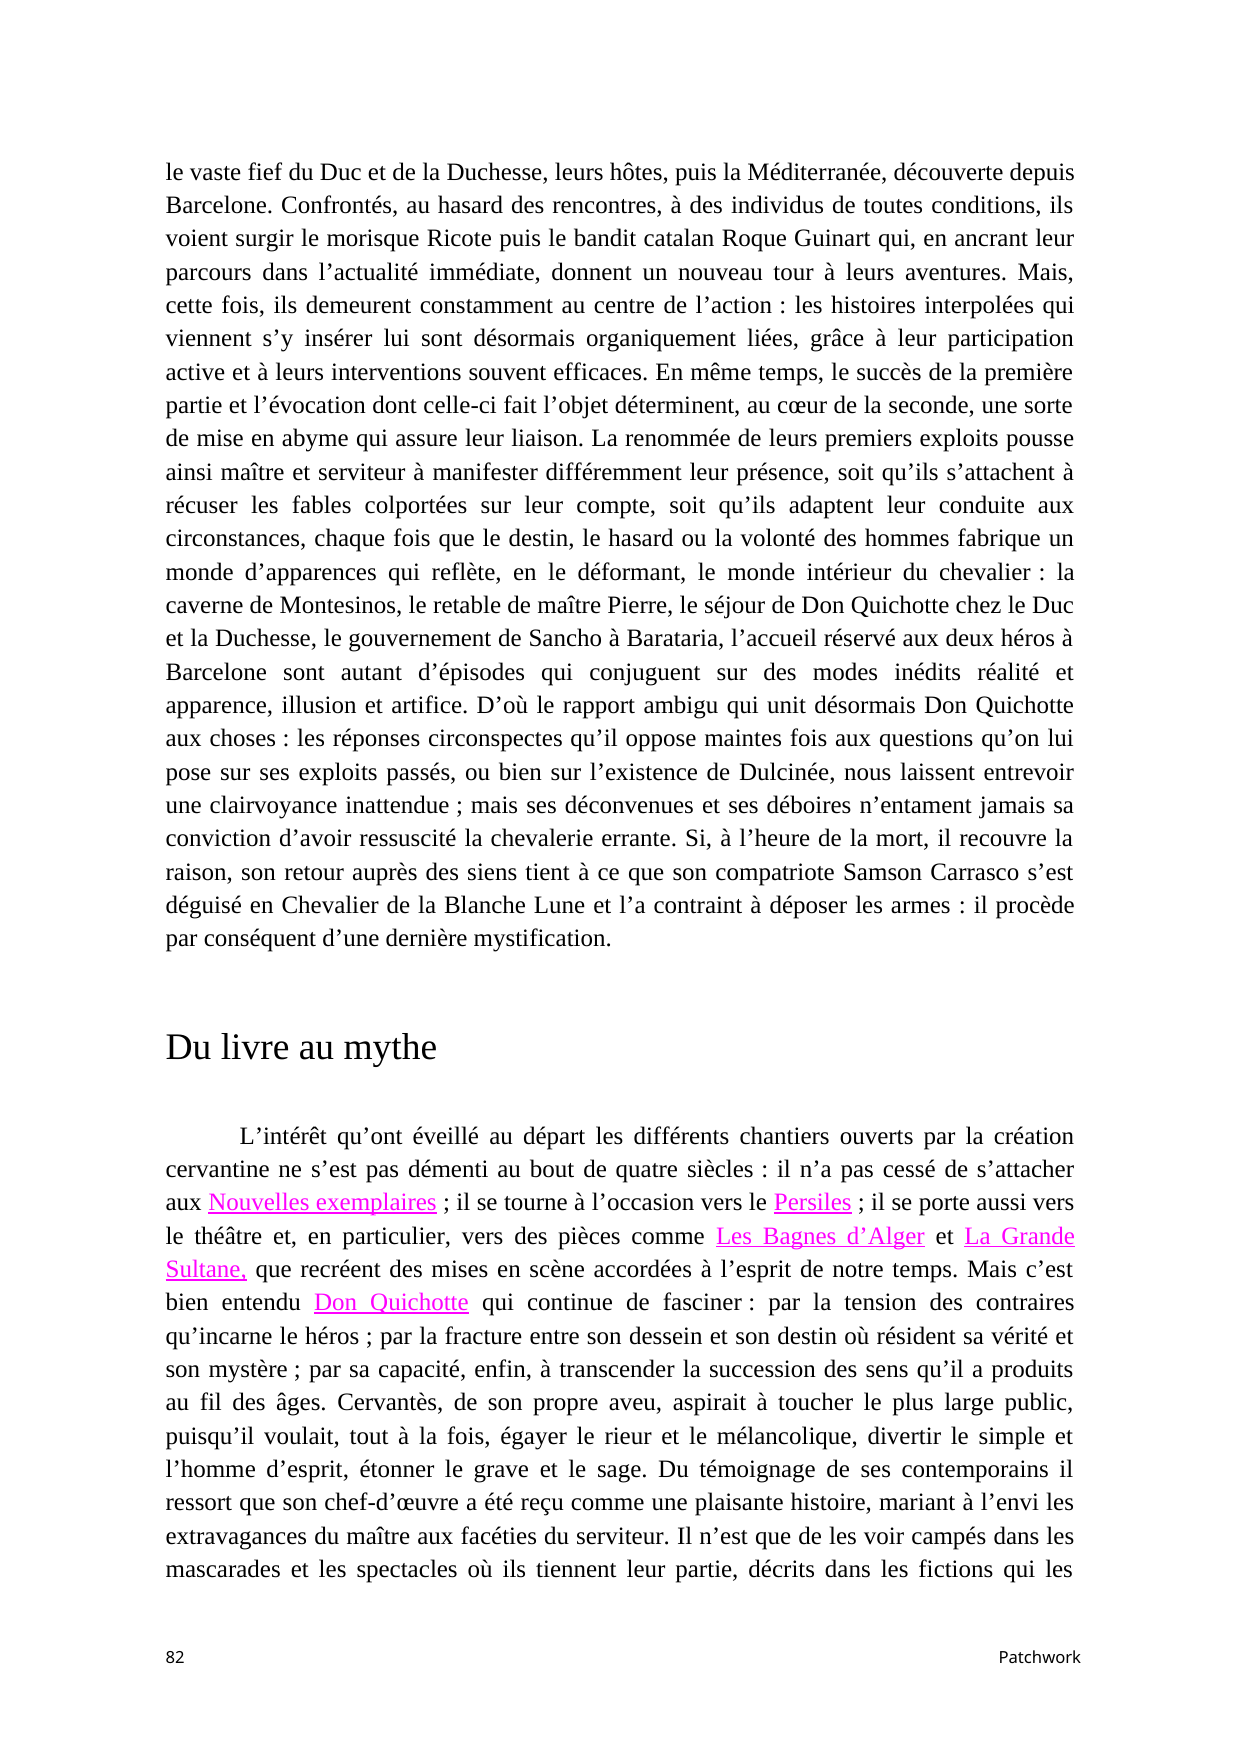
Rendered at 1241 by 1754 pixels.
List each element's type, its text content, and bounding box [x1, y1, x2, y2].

subtitle Du livre au mythe [165, 1024, 957, 1067]
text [165, 153, 1075, 953]
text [165, 1117, 1075, 1584]
